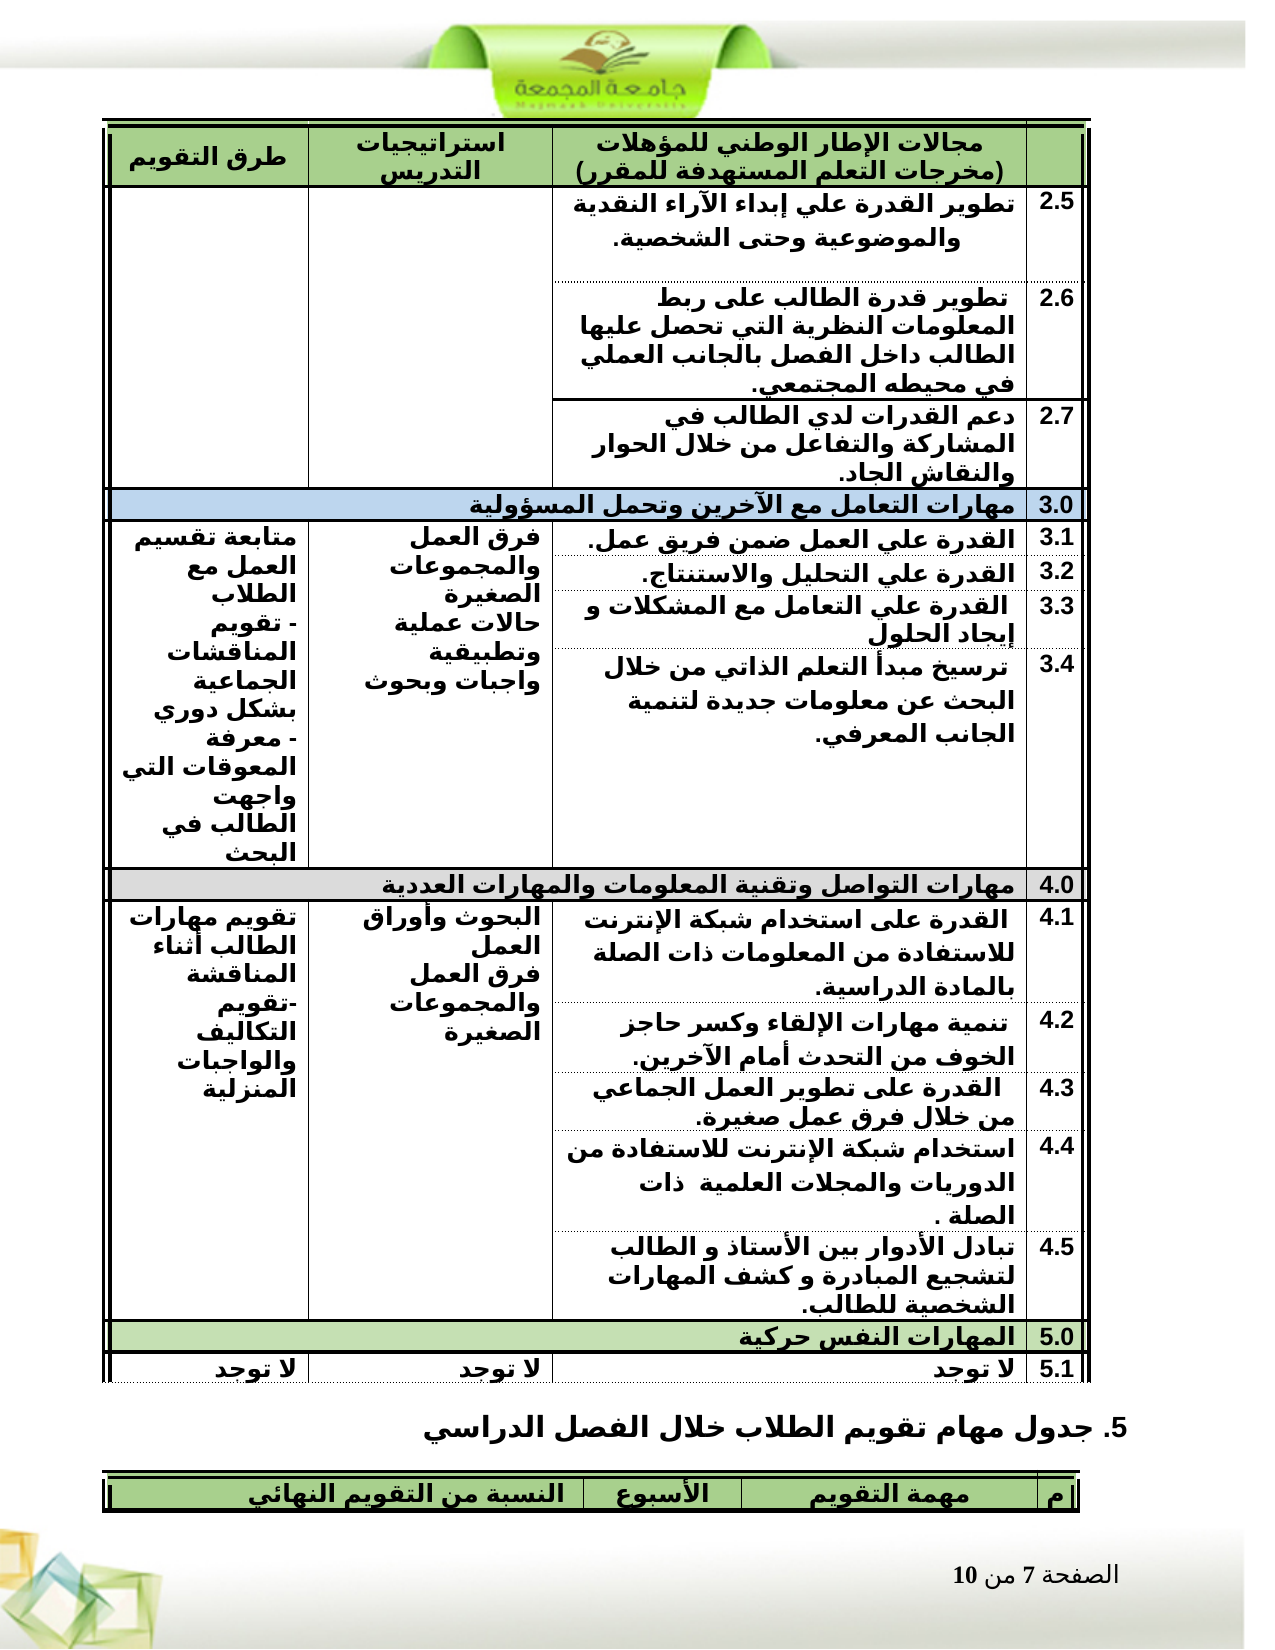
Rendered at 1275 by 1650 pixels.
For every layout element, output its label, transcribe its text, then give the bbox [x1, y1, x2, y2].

table_cell القدرة علي التحليل والاستنتاج. [553, 555, 1026, 589]
table_cell مهارات التواصل وتقنية المعلومات والمهارات العددية [112, 870, 1026, 899]
table_header طرق التقويم [107, 121, 308, 185]
table_cell القدرة علي العمل ضمن فريق عمل. [553, 522, 1026, 555]
table_cell 4.1 [1027, 902, 1081, 1002]
table_cell 4.0 [1027, 870, 1081, 899]
table_header مهمة التقويم [742, 1479, 1037, 1508]
table_cell تقويم مهارات الطالب أثناء المناقشة -تقويم التكاليف والواجبات المنزلية [112, 902, 308, 1318]
table_cell البحوث وأوراق العمل فرق العمل والمجموعات الصغيرة [309, 902, 552, 1318]
table_cell 3.1 [1027, 522, 1081, 555]
table_header النسبة من التقويم النهائي [107, 1473, 583, 1508]
table_cell المهارات النفس حركية [112, 1322, 1026, 1350]
table_cell 2.5 [1027, 188, 1081, 281]
table_cell 3.0 [1027, 490, 1081, 519]
table_cell القدرة على استخدام شبكة الإنترنت للاستفادة من المعلومات ذات الصلة بالمادة الدراسية. [553, 902, 1026, 1002]
table_cell دعم القدرات لدي الطالب في المشاركة والتفاعل من خلال الحوار والنقاش الجاد. [553, 401, 1026, 487]
table_cell القدرة علي التعامل مع المشكلات و إيجاد الحلول [553, 590, 1026, 648]
table_cell 3.4 [1027, 648, 1081, 867]
picture [0, 18, 1246, 1649]
table_cell مهارات التعامل مع الآخرين وتحمل المسؤولية [112, 490, 1026, 519]
table_cell تبادل الأدوار بين الأستاذ و الطالب لتشجيع المبادرة و كشف المهارات الشخصية للطالب. [553, 1231, 1026, 1318]
table_cell لا توجد [112, 1354, 308, 1382]
table_header [1027, 121, 1086, 185]
table_cell تطوير قدرة الطالب على ربط المعلومات النظرية التي تحصل عليها الطالب داخل الفصل بالجانب العملي في محيطه المجتمعي. [553, 281, 1026, 397]
table_cell 4.4 [1027, 1130, 1081, 1231]
table_cell متابعة تقسيم العمل مع الطلاب - تقويم المناقشات الجماعية بشكل دوري - معرفة المعوقات التي واجهت الطالب في البحث [112, 522, 308, 867]
table_cell لا توجد [309, 1354, 552, 1382]
table_header م [1038, 1473, 1076, 1508]
table_cell تنمية مهارات الإلقاء وكسر حاجز الخوف من التحدث أمام الآخرين. [553, 1002, 1026, 1072]
table_header استراتيجيات التدريس [309, 128, 552, 185]
table_cell القدرة على تطوير العمل الجماعي من خلال فرق عمل صغيرة. [553, 1072, 1026, 1130]
table_header الأسبوع [584, 1479, 741, 1508]
table_cell تطوير القدرة علي إبداء الآراء النقدية والموضوعية وحتى الشخصية. [553, 188, 1026, 281]
table_cell 5.0 [1027, 1322, 1081, 1350]
table_cell فرق العمل والمجموعات الصغيرة حالات عملية وتطبيقية واجبات وبحوث [309, 522, 552, 867]
table_cell 3.3 [1027, 590, 1081, 648]
table_cell 3.2 [1027, 555, 1081, 589]
table_cell 4.5 [1027, 1231, 1081, 1318]
table_cell 2.6 [1027, 281, 1081, 397]
text 5. جدول مهام تقويم الطلاب خلال الفصل الدراسي [118, 1410, 1127, 1443]
table_cell لا توجد [553, 1354, 1026, 1382]
table_cell ترسيخ مبدأ التعلم الذاتي من خلال البحث عن معلومات جديدة لتنمية الجانب المعرفي. [553, 648, 1026, 867]
table_cell 2.7 [1027, 401, 1081, 487]
table_cell 4.3 [1027, 1072, 1081, 1130]
table_cell 5.1 [1027, 1354, 1081, 1382]
table_cell 4.2 [1027, 1002, 1081, 1072]
table_header مجالات الإطار الوطني للمؤهلات (مخرجات التعلم المستهدفة للمقرر) [553, 128, 1026, 185]
table_cell استخدام شبكة الإنترنت للاستفادة من الدوريات والمجلات العلمية ذات الصلة . [553, 1130, 1026, 1231]
